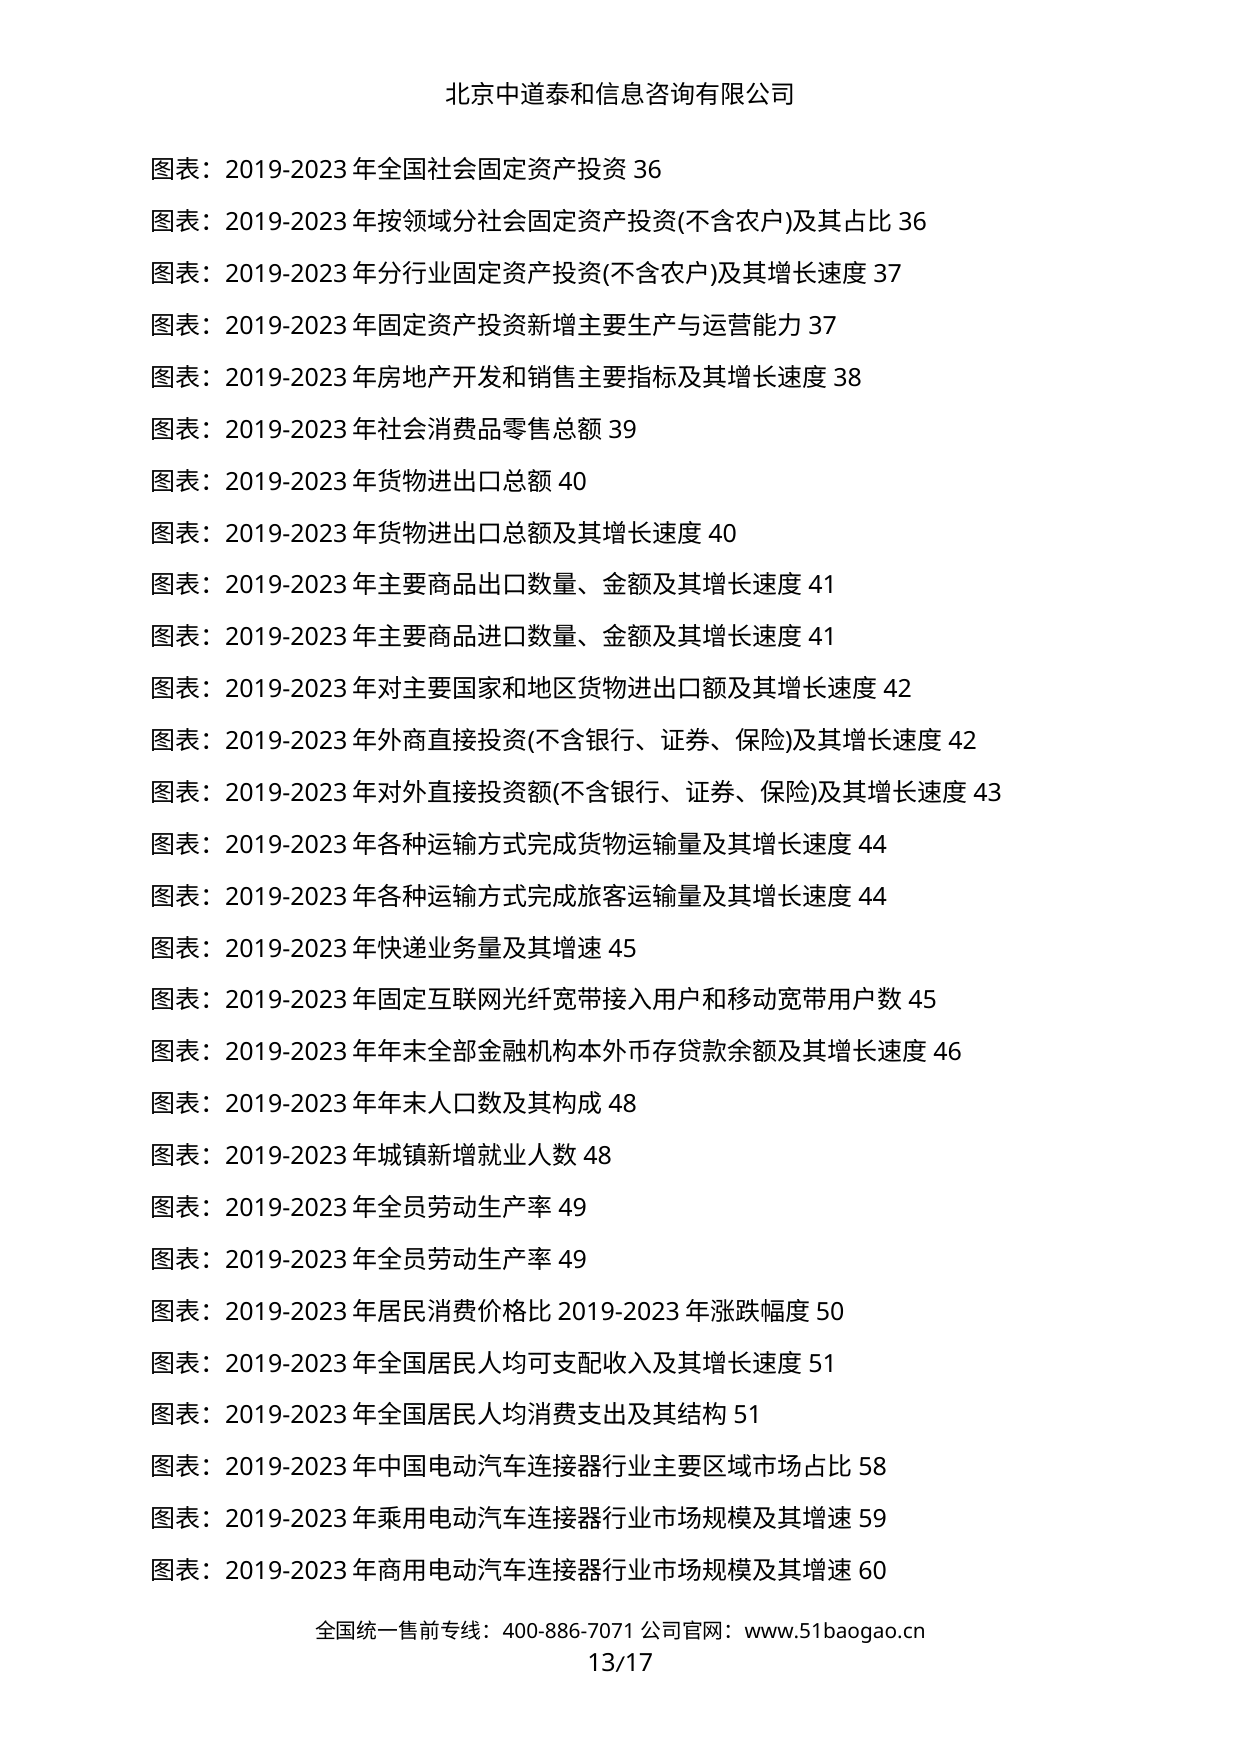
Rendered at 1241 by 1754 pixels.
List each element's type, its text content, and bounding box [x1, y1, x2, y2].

text 图表：2019-2023年对外直接投资额(不含银行、证券、保险)及其增长速度 43 [150, 772, 1090, 809]
text 图表：2019-2023年社会消费品零售总额 39 [150, 409, 1090, 446]
text 图表：2019-2023年分行业固定资产投资(不含农户)及其增长速度 37 [150, 254, 1090, 290]
text 图表：2019-2023年中国电动汽车连接器行业主要区域市场占比 58 [150, 1447, 1090, 1483]
text 图表：2019-2023年各种运输方式完成旅客运输量及其增长速度 44 [150, 876, 1090, 912]
text 图表：2019-2023年全国居民人均消费支出及其结构 51 [150, 1395, 1090, 1431]
text 图表：2019-2023年外商直接投资(不含银行、证券、保险)及其增长速度 42 [150, 721, 1090, 757]
text 图表：2019-2023年全员劳动生产率 49 [150, 1187, 1090, 1224]
text 图表：2019-2023年年末全部金融机构本外币存贷款余额及其增长速度 46 [150, 1032, 1090, 1068]
text 图表：2019-2023年全国居民人均可支配收入及其增长速度 51 [150, 1343, 1090, 1379]
text 图表：2019-2023年货物进出口总额及其增长速度 40 [150, 513, 1090, 549]
text 图表：2019-2023年居民消费价格比2019-2023年涨跌幅度 50 [150, 1291, 1090, 1327]
text 图表：2019-2023年固定互联网光纤宽带接入用户和移动宽带用户数 45 [150, 980, 1090, 1016]
text 图表：2019-2023年年末人口数及其构成 48 [150, 1084, 1090, 1120]
text 图表：2019-2023年固定资产投资新增主要生产与运营能力 37 [150, 306, 1090, 342]
text 图表：2019-2023年主要商品出口数量、金额及其增长速度 41 [150, 565, 1090, 601]
text 图表：2019-2023年商用电动汽车连接器行业市场规模及其增速 60 [150, 1551, 1090, 1587]
text 图表：2019-2023年全员劳动生产率 49 [150, 1239, 1090, 1276]
text 图表：2019-2023年快递业务量及其增速 45 [150, 928, 1090, 964]
text 图表：2019-2023年房地产开发和销售主要指标及其增长速度 38 [150, 357, 1090, 394]
text 图表：2019-2023年全国社会固定资产投资 36 [150, 150, 1090, 186]
text 图表：2019-2023年乘用电动汽车连接器行业市场规模及其增速 59 [150, 1499, 1090, 1535]
text 图表：2019-2023年各种运输方式完成货物运输量及其增长速度 44 [150, 824, 1090, 861]
text 图表：2019-2023年主要商品进口数量、金额及其增长速度 41 [150, 617, 1090, 653]
text 图表：2019-2023年货物进出口总额 40 [150, 461, 1090, 497]
text 图表：2019-2023年城镇新增就业人数 48 [150, 1136, 1090, 1172]
text 图表：2019-2023年按领域分社会固定资产投资(不含农户)及其占比 36 [150, 202, 1090, 238]
text 图表：2019-2023年对主要国家和地区货物进出口额及其增长速度 42 [150, 669, 1090, 705]
